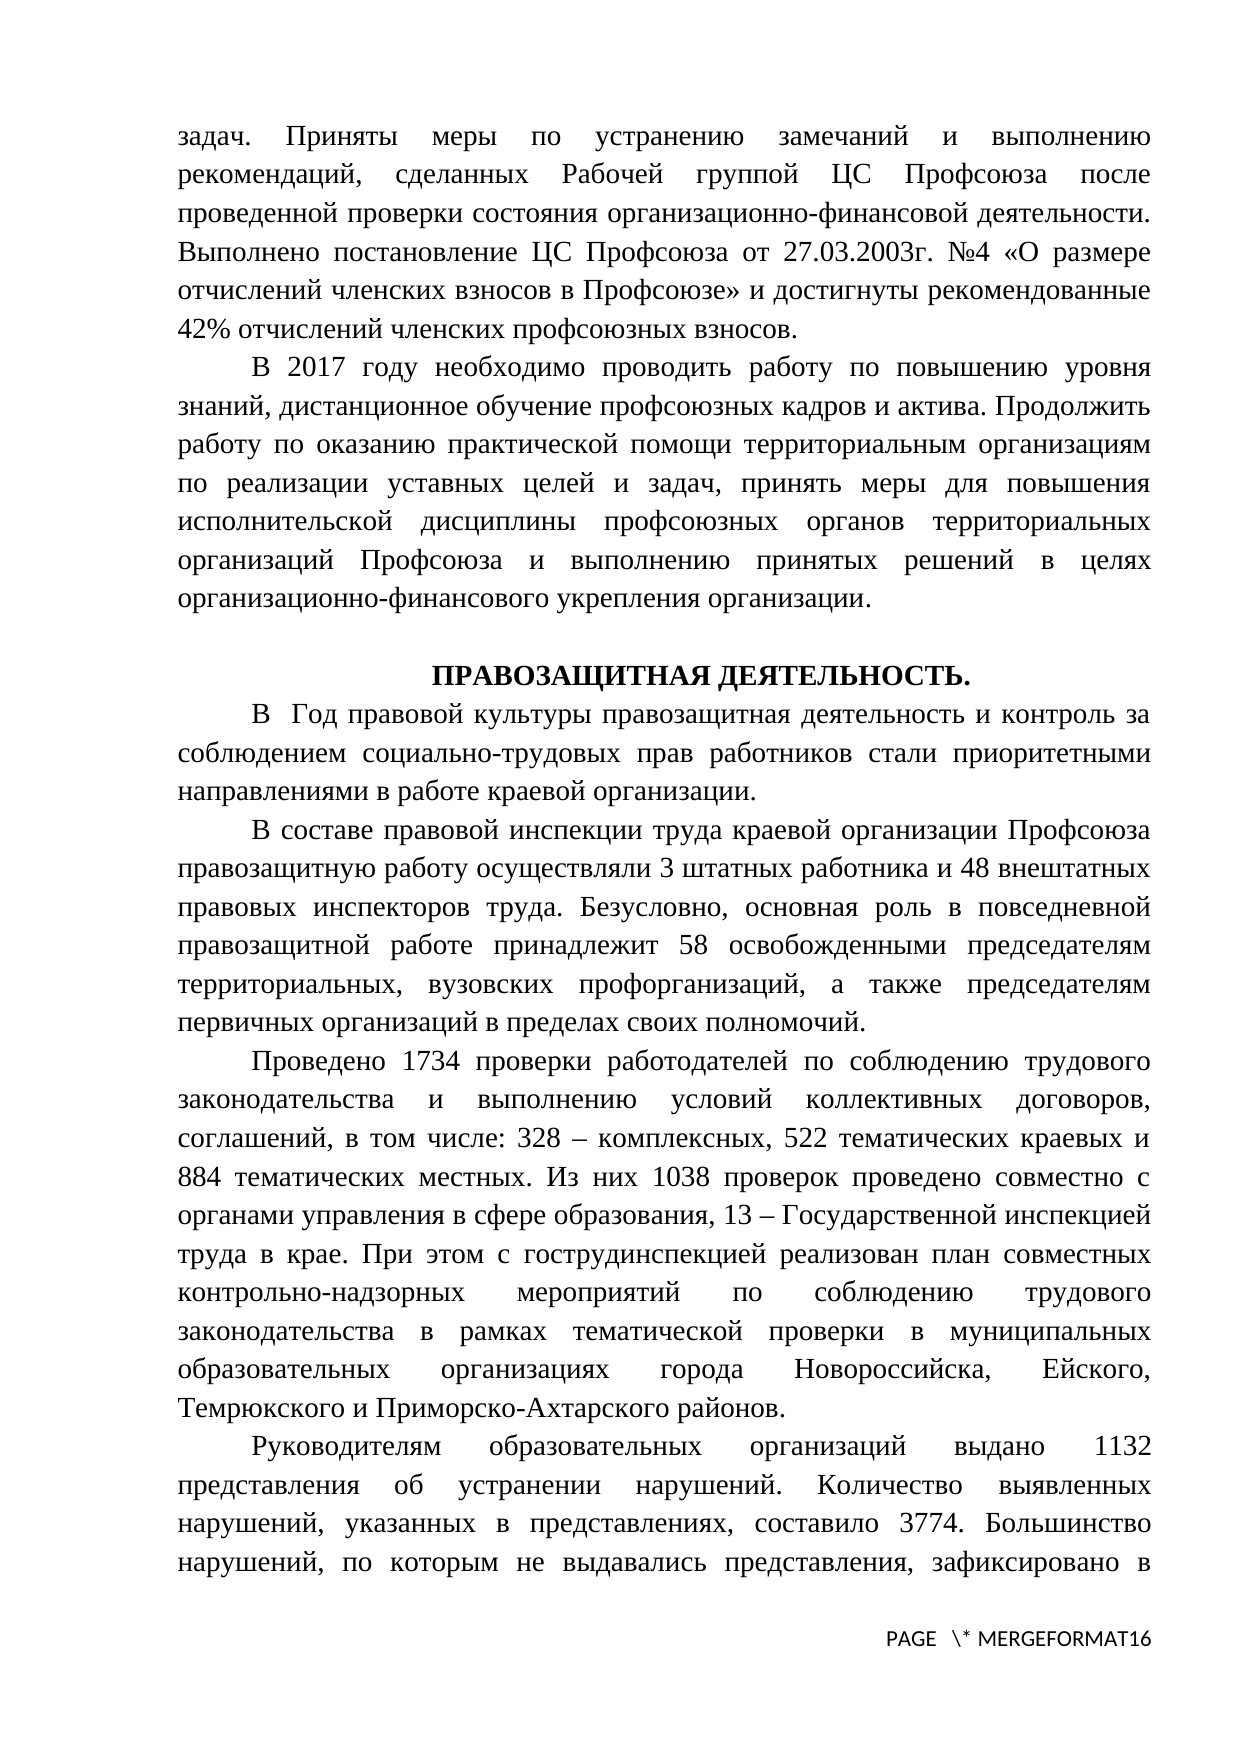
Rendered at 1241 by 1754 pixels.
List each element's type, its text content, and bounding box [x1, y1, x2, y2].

text В 2017 году необходимо проводить работу по повышению уровня знаний, дистанционное обучение профсоюзных кадров и актива. Продолжить работу по оказанию практической помощи территориальным организациям по реализации уставных целей и задач, принять меры для повышения исполнительской дисциплины профсоюзных органов территориальных организаций Профсоюза и выполнению принятых решений в целях организационно-финансового укрепления организации. [177, 349, 1152, 614]
text В составе правовой инспекции труда краевой организации Профсоюза правозащитную работу осуществляли 3 штатных работника и 48 внештатных правовых инспекторов труда. Безусловно, основная роль в повседневной правозащитной работе принадлежит 58 освобожденными председателям территориальных, вузовских профорганизаций, а также председателям первичных организаций в пределах своих полномочий. [177, 812, 1152, 1038]
text Проведено 1734 проверки работодателей по соблюдению трудового законодательства и выполнению условий коллективных договоров, соглашений, в том числе: 328 – комплексных, 522 тематических краевых и 884 тематических местных. Из них 1038 проверок проведено совместно с органами управления в сфере образования, 13 – Государственной инспекцией труда в крае. При этом с гострудинспекцией реализован план совместных контрольно-надзорных мероприятий по соблюдению трудового законодательства в рамках тематической проверки в муниципальных образовательных организациях города Новороссийска, Ейского, Темрюкского и Приморско-Ахтарского районов. [177, 1043, 1152, 1423]
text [177, 118, 1152, 344]
text ПРАВОЗАЩИТНАЯ ДЕЯТЕЛЬНОСТЬ. [177, 658, 1152, 691]
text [177, 1428, 1152, 1578]
text В Год правовой культуры правозащитная деятельность и контроль за соблюдением социально-трудовых прав работников стали приоритетными направлениями в работе краевой организации. [177, 696, 1152, 807]
